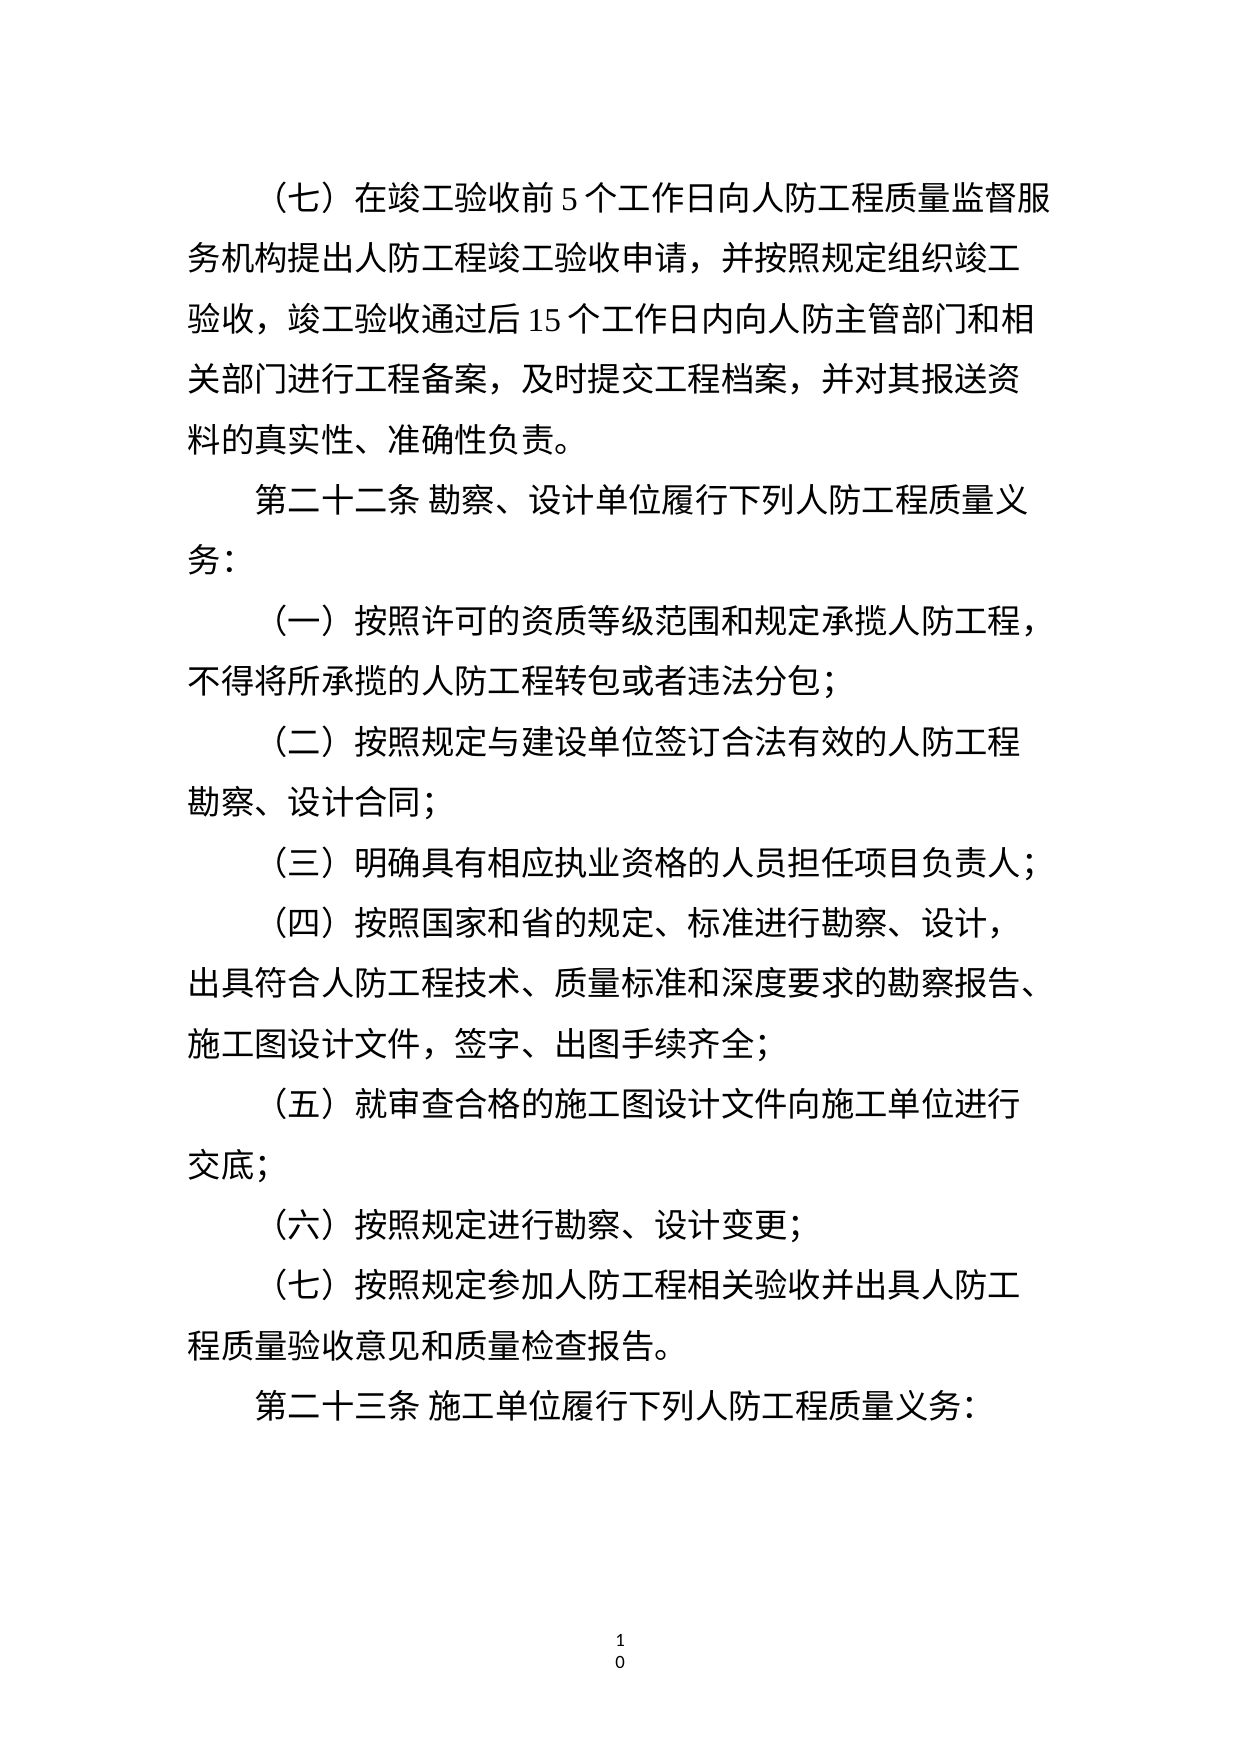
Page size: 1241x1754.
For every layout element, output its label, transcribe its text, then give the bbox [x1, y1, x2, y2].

text 第二十二条 勘察、设计单位履行下列人防工程质量义务： [187, 464, 1053, 585]
text （六）按照规定进行勘察、设计变更； [187, 1189, 1053, 1249]
text （七）按照规定参加人防工程相关验收并出具人防工程质量验收意见和质量检查报告。 [187, 1249, 1053, 1370]
text （一）按照许可的资质等级范围和规定承揽人防工程，不得将所承揽的人防工程转包或者违法分包； [187, 585, 1053, 706]
text （七）在竣工验收前5个工作日向人防工程质量监督服务机构提出人防工程竣工验收申请，并按照规定组织竣工验收，竣工验收通过后15个工作日内向人防主管部门和相关部门进行工程备案，及时提交工程档案，并对其报送资料的真实性、准确性负责。 [187, 162, 1053, 464]
text （五）就审查合格的施工图设计文件向施工单位进行交底； [187, 1068, 1053, 1189]
text （二）按照规定与建设单位签订合法有效的人防工程勘察、设计合同； [187, 706, 1053, 827]
text 第二十三条 施工单位履行下列人防工程质量义务： [187, 1370, 1053, 1431]
text （四）按照国家和省的规定、标准进行勘察、设计，出具符合人防工程技术、质量标准和深度要求的勘察报告、施工图设计文件，签字、出图手续齐全； [187, 887, 1053, 1068]
text （三）明确具有相应执业资格的人员担任项目负责人； [187, 827, 1053, 887]
